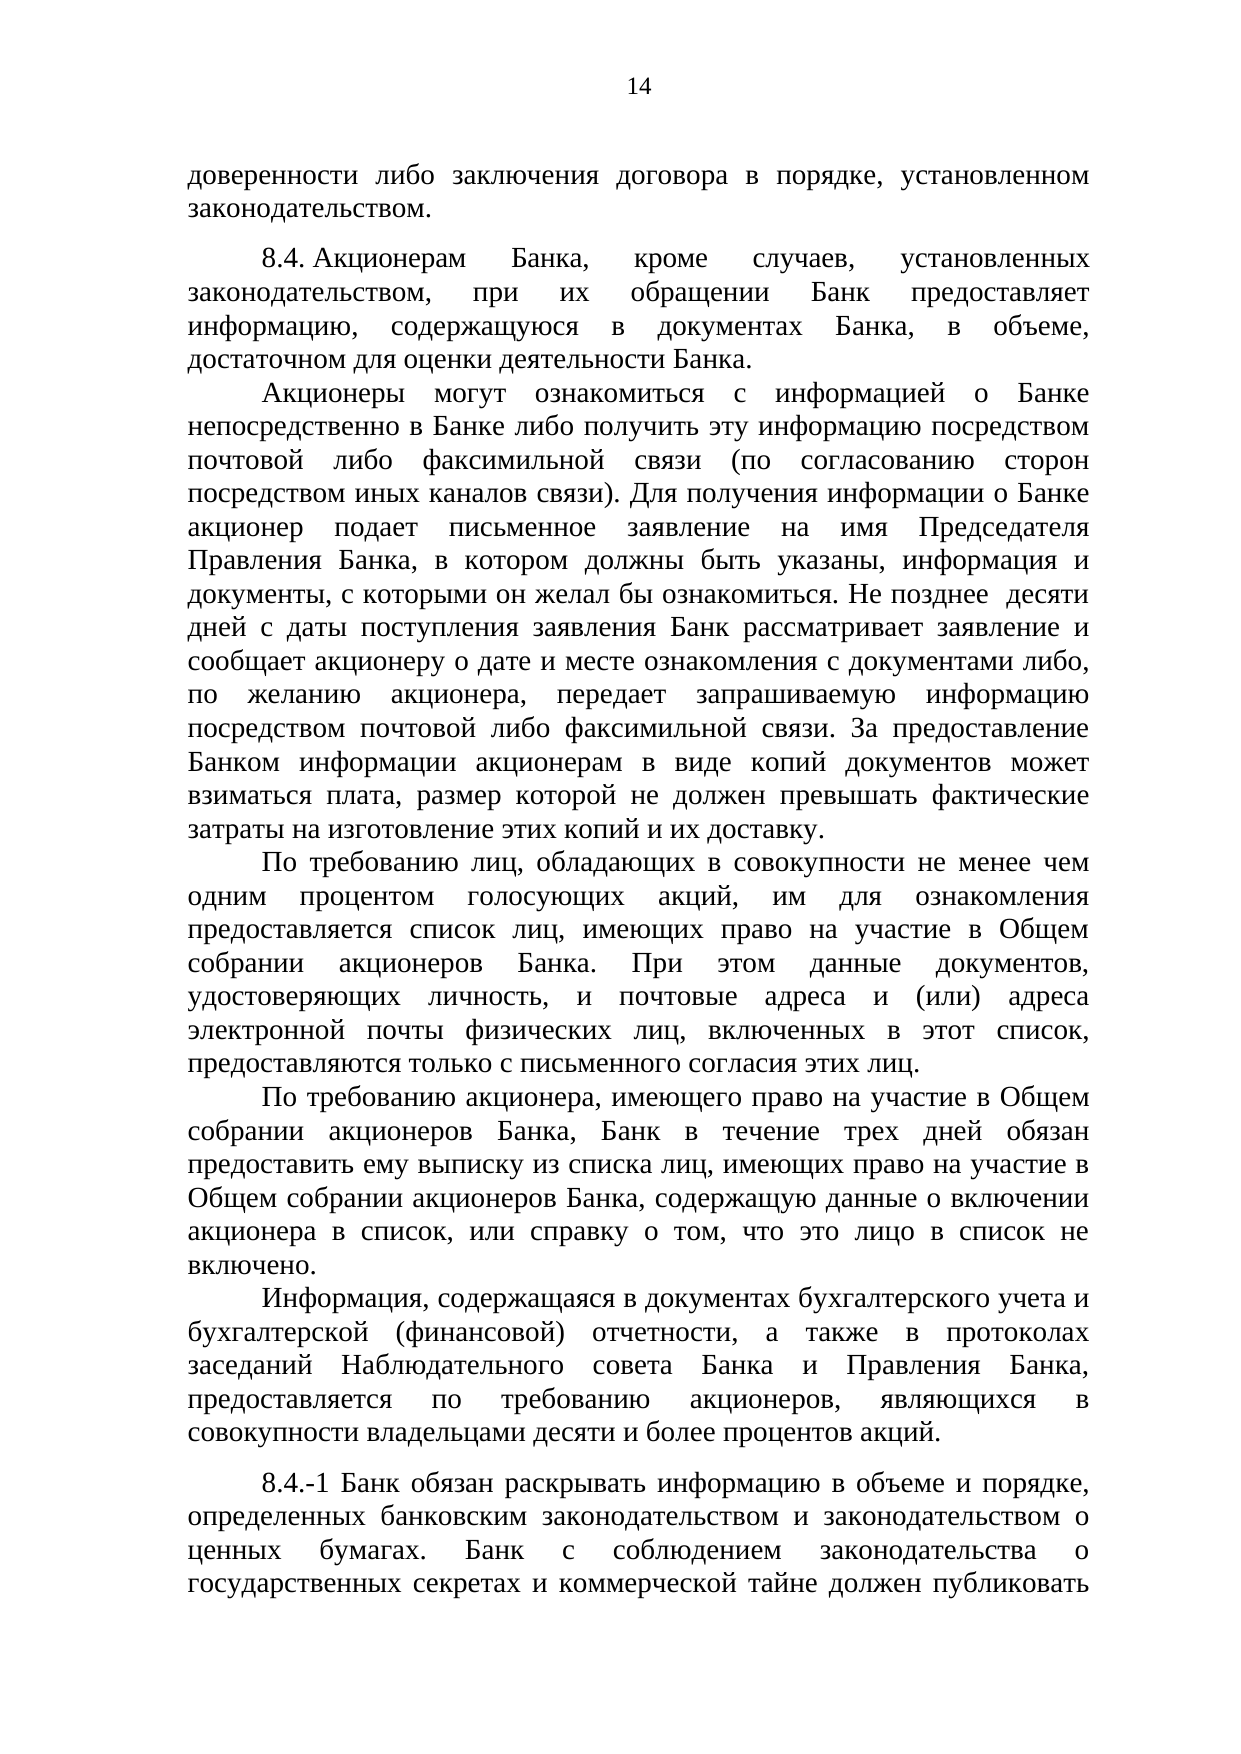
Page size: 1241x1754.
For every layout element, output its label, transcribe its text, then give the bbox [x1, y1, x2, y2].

text По требованию акционера, имеющего право на участие в Общем собрании акционеров Банка, Банк в течение трех дней обязан предоставить ему выписку из списка лиц, имеющих право на участие в Общем собрании акционеров Банка, содержащую данные о включении акционера в список, или справку о том, что это лицо в список не включено. [187, 1079, 1090, 1280]
text Информация, содержащаяся в документах бухгалтерского учета и бухгалтерской (финансовой) отчетности, а также в протоколах заседаний Наблюдательного совета Банка и Правления Банка, предоставляется по требованию акционеров, являющихся в совокупности владельцами десяти и более процентов акций. [187, 1280, 1090, 1448]
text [187, 1465, 1090, 1599]
text Акционеры могут ознакомиться с информацией о Банке непосредственно в Банке либо получить эту информацию посредством почтовой либо факсимильной связи (по согласованию сторон посредством иных каналов связи). Для получения информации о Банке акционер подает письменное заявление на имя Председателя Правления Банка, в котором должны быть указаны, информация и документы, с которыми он желал бы ознакомиться. Не позднее десяти дней с даты поступления заявления Банк рассматривает заявление и сообщает акционеру о дате и месте ознакомления с документами либо, по желанию акционера, передает запрашиваемую информацию посредством почтовой либо факсимильной связи. За предоставление Банком информации акционерам в виде копий документов может взиматься плата, размер которой не должен превышать фактические затраты на изготовление этих копий и их доставку. [187, 375, 1090, 844]
text По требованию лиц, обладающих в совокупности не менее чем одним процентом голосующих акций, им для ознакомления предоставляется список лиц, имеющих право на участие в Общем собрании акционеров Банка. При этом данные документов, удостоверяющих личность, и почтовые адреса и (или) адреса электронной почты физических лиц, включенных в этот список, предоставляются только с письменного согласия этих лиц. [187, 844, 1090, 1079]
text 8.4. Акционерам Банка, кроме случаев, установленных законодательством, при их обращении Банк предоставляет информацию, содержащуюся в документах Банка, в объеме, достаточном для оценки деятельности Банка. [187, 241, 1090, 375]
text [187, 157, 1090, 224]
